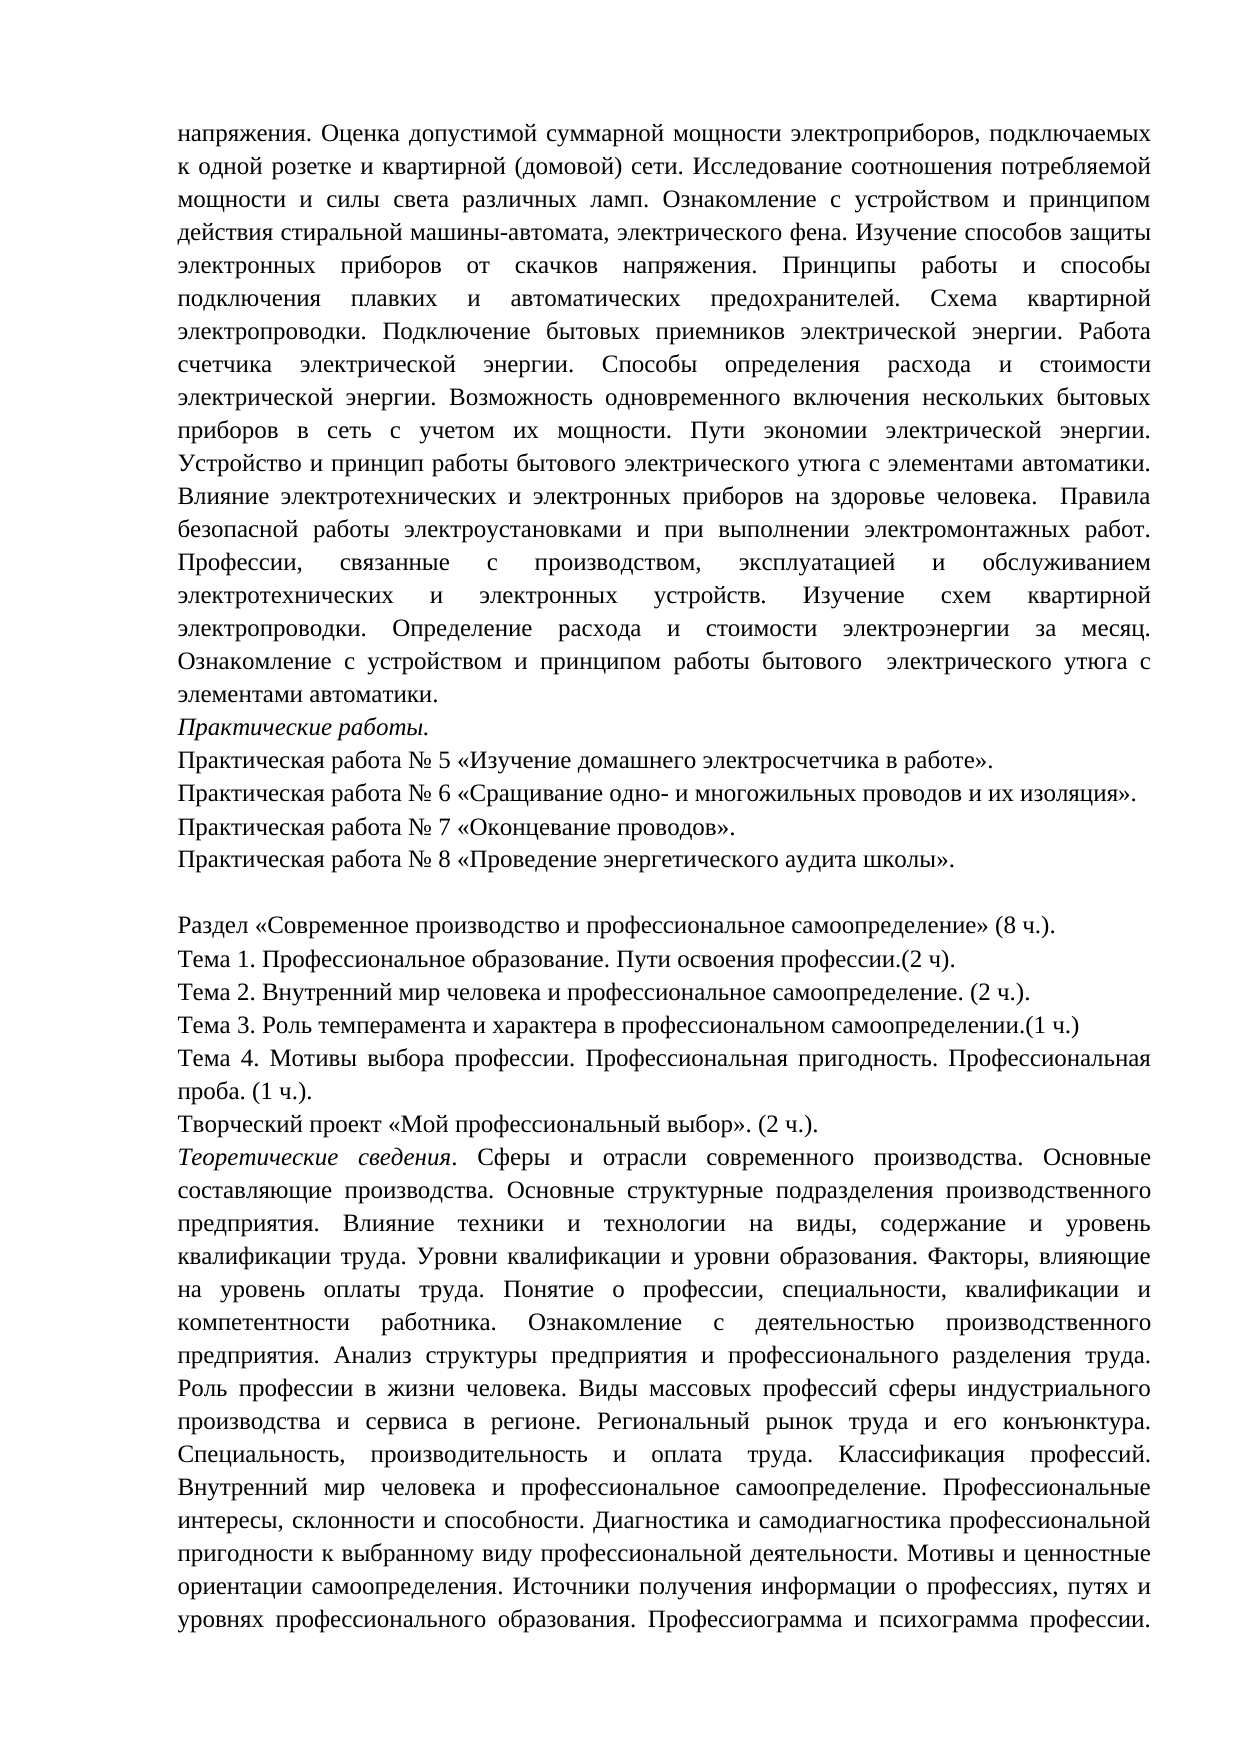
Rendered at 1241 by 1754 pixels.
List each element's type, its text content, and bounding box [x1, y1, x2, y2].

text Раздел «Современное производство и профессиональное самоопределение» (8 ч.). [177, 911, 1152, 939]
text Тема 1. Профессиональное образование. Пути освоения профессии.(2 ч). [177, 944, 1152, 972]
text Практическая работа № 5 «Изучение домашнего электросчетчика в работе». [177, 746, 1152, 774]
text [177, 1142, 1152, 1633]
text Практическая работа № 7 «Оконцевание проводов». [177, 812, 1152, 840]
text Тема 3. Роль темперамента и характера в профессиональном самоопределении.(1 ч.) [177, 1010, 1152, 1038]
text Тема 2. Внутренний мир человека и профессиональное самоопределение. (2 ч.). [177, 977, 1152, 1005]
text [177, 118, 1152, 708]
text Практическая работа № 6 «Сращивание одно- и многожильных проводов и их изоляция». [177, 778, 1152, 807]
text Тема 4. Мотивы выбора профессии. Профессиональная пригодность. Профессиональная проба. (1 ч.). [177, 1043, 1152, 1104]
text Творческий проект «Мой профессиональный выбор». (2 ч.). [177, 1109, 1152, 1137]
text Практическая работа № 8 «Проведение энергетического аудита школы». [177, 844, 1152, 873]
text Практические работы. [177, 712, 1152, 741]
